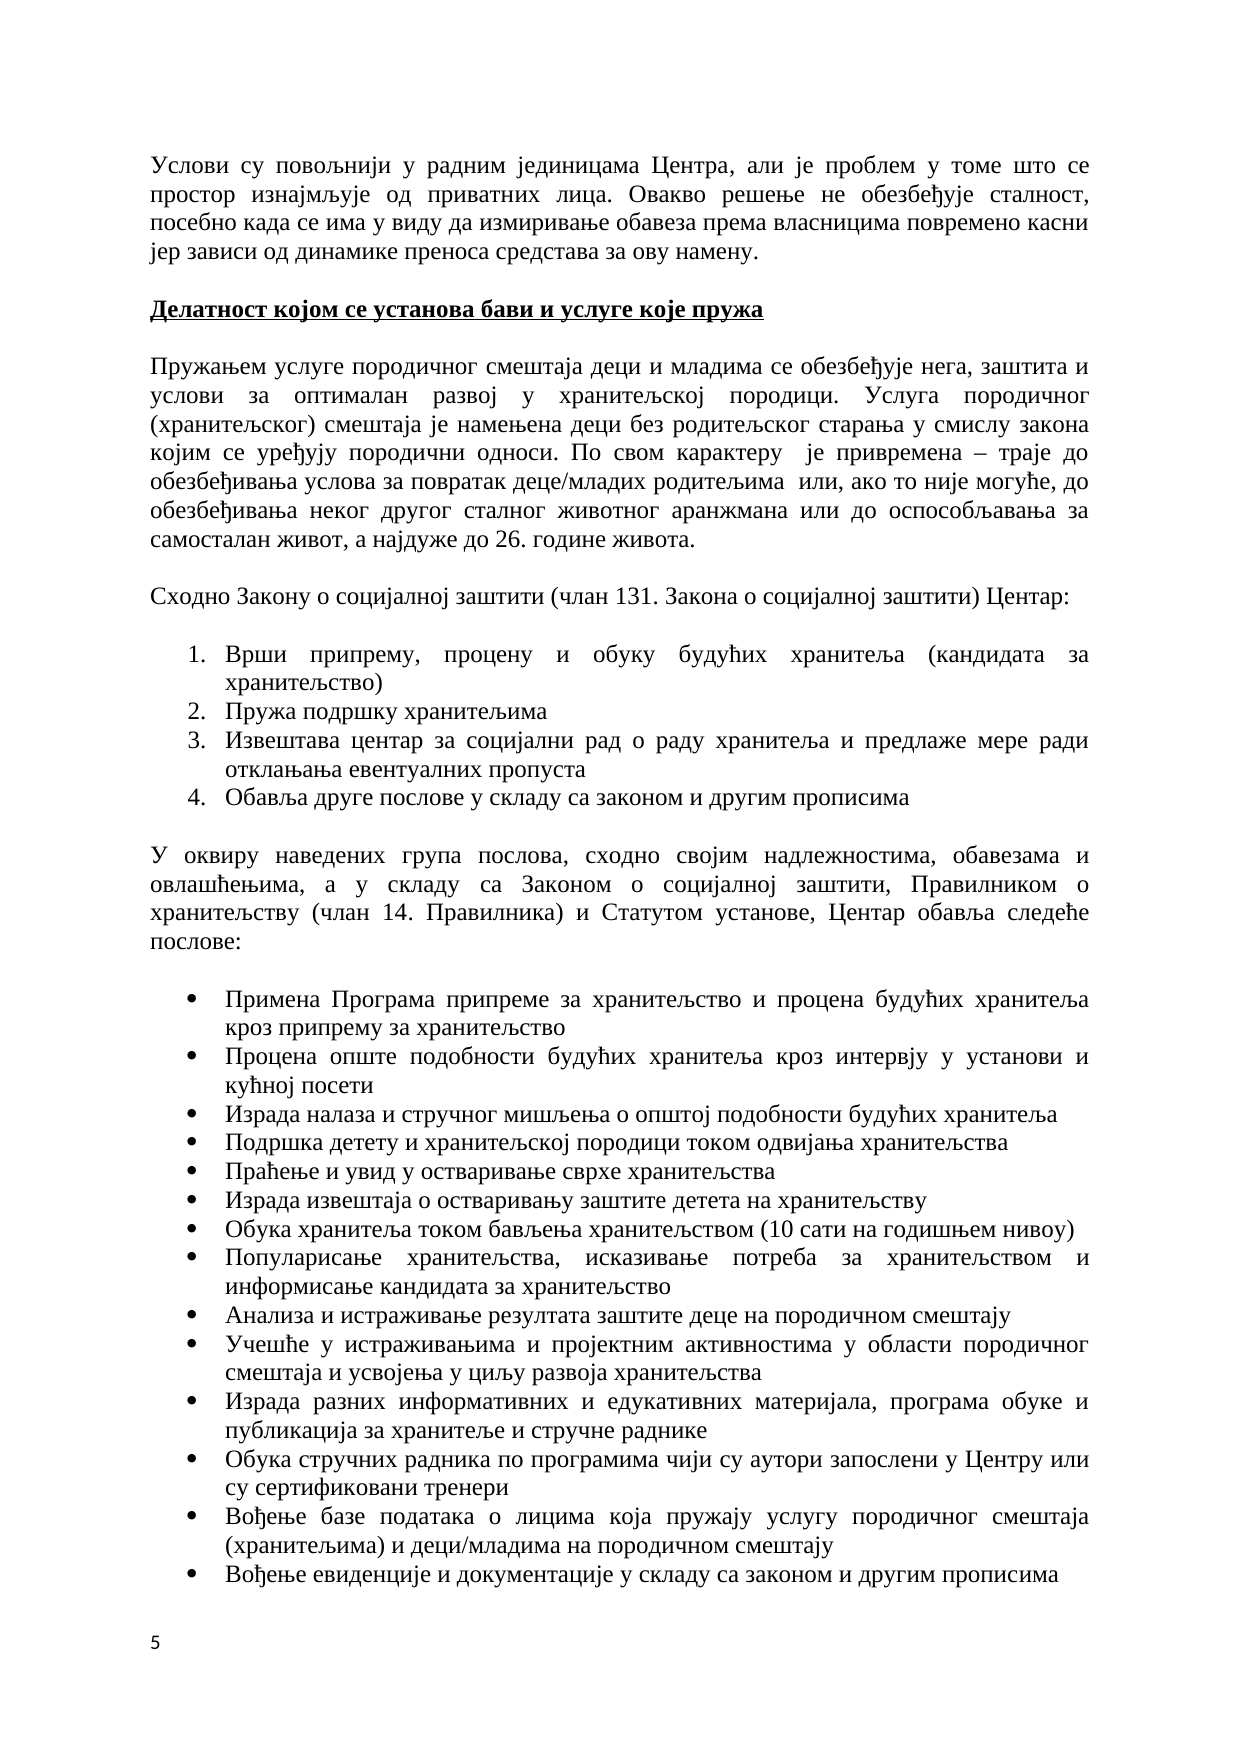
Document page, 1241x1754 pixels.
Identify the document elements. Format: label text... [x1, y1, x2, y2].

text У оквиру наведених група послова, сходно својим надлежностима, обавезама и овлашћењима, а у складу са Законом о социјалној заштити, Правилником о хранитељству (члан 14. Правилника) и Статутом установе, Центар обавља следеће послове: [150, 840, 1090, 955]
list Извештава центар за социјални рад о раду хранитеља и предлаже мере ради отклањања евентуалних пропуста [187, 725, 1090, 782]
list Популарисање хранитељства, исказивање потреба за хранитељством и информисање кандидата за хранитељство [187, 1242, 1090, 1300]
list Израда извештаја о остваривању заштите детета на хранитељству [187, 1185, 1090, 1214]
list Процена опште подобности будућих хранитеља кроз интервју у установи и кућној посети [187, 1041, 1090, 1099]
text Сходно Закону о социјалној заштити (члан 131. Закона о социјалној заштити) Центар: [150, 581, 1090, 610]
list Вођење евиденције и документације у складу са законом и другим прописима [187, 1559, 1090, 1587]
text Пружањем услуге породичног смештаја деци и младима се обезбеђује нега, заштита и услови за оптималан развој у хранитељској породици. Услуга породичног (хранитељског) смештаја је намењена деци без родитељског старања у смислу закона којим се уређују породични односи. По свом карактеру је привремена – траје до обезбеђивања услова за повратак деце/младих родитељима или, ако то није могуће, до обезбеђивања неког другог сталног животног аранжмана или до оспособљавања за самосталан живот, а најдуже до 26. године живота. [150, 351, 1090, 552]
list Израда разних информативних и едукативних материјала, програма обуке и публикација за хранитеље и стручне раднике [187, 1386, 1090, 1444]
list Вођење базе података о лицима која пружају услугу породичног смештаја (хранитељима) и деци/младима на породичном смештају [187, 1501, 1090, 1559]
list Обука стручних радника по програмима чији су аутори запослени у Центру или су сертификовани тренери [187, 1444, 1090, 1501]
list Обука хранитеља током бављења хранитељством (10 сати на годишњем нивоу) [187, 1214, 1090, 1242]
list Анализа и истраживање резултата заштите деце на породичном смештају [187, 1300, 1090, 1329]
list Израда налаза и стручног мишљења о општој подобности будућих хранитеља [187, 1099, 1090, 1127]
list Примена Програма припреме за хранитељство и процена будућих хранитеља кроз припрему за хранитељство [187, 984, 1090, 1041]
subtitle Делатност којом се установа бави и услуге које пружа [150, 294, 1090, 322]
text Услови су повољнији у радним јединицама Центра, али је проблем у томе што се простор изнајмљује од приватних лица. Овакво решење не обезбеђује сталност, посебно када се има у виду да измиривање обавеза према власницима повремено касни јер зависи од динамике преноса средстава за ову намену. [150, 150, 1090, 265]
list Учешће у истраживањима и пројектним активностима у области породичног смештаја и усвојења у циљу развоја хранитељства [187, 1329, 1090, 1386]
list Пружа подршку хранитељима [187, 696, 1090, 725]
list Врши припрему, процену и обуку будућих хранитеља (кандидата за хранитељство) [187, 639, 1090, 696]
list Праћење и увид у остваривање сврхе хранитељства [187, 1156, 1090, 1185]
list Подршка детету и хранитељској породици током одвијања хранитељства [187, 1127, 1090, 1156]
list Обавља друге послове у складу са законом и другим прописима [187, 782, 1090, 811]
